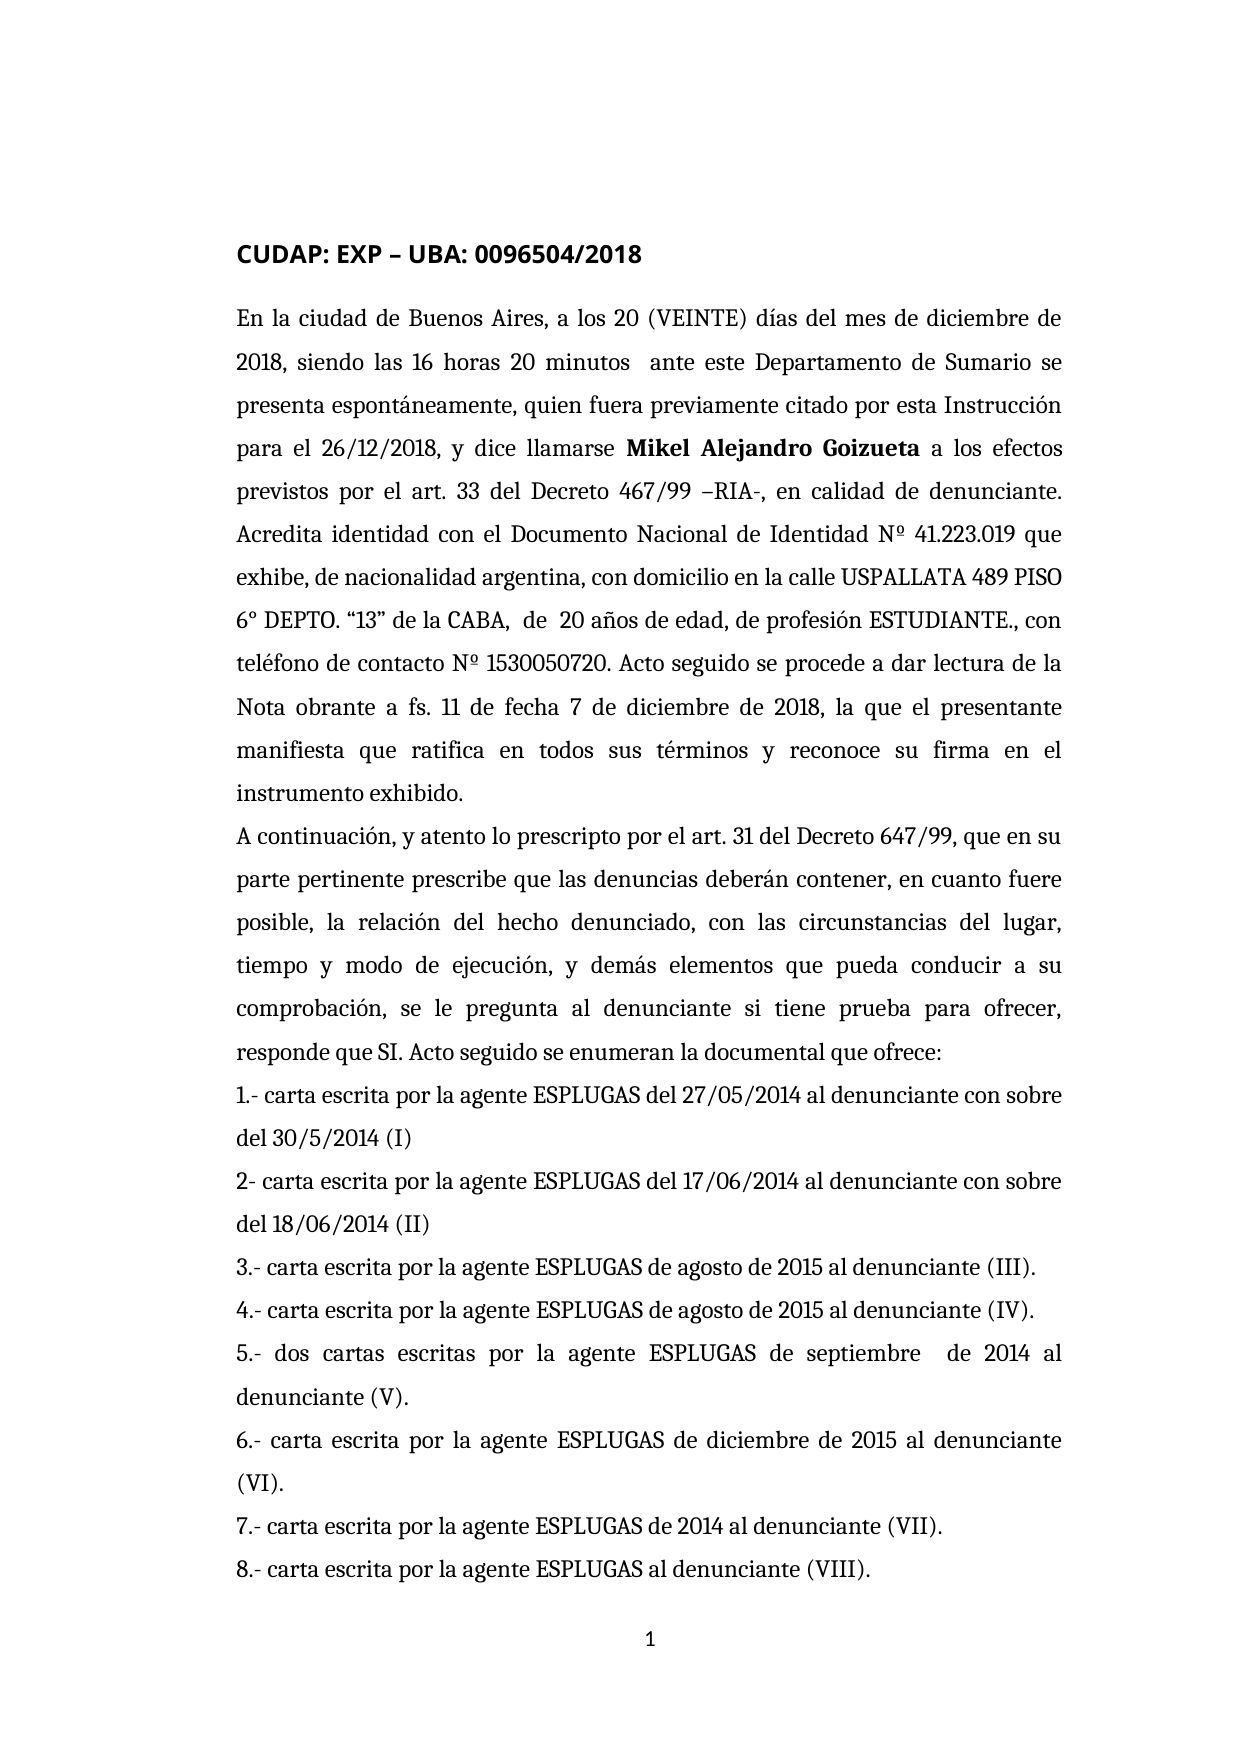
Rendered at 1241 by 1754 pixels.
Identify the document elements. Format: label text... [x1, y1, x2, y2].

text 4.- carta escrita por la agente ESPLUGAS de agosto de 2015 al denunciante (IV). [236, 1296, 1063, 1325]
text 8.- carta escrita por la agente ESPLUGAS al denunciante (VIII). [236, 1555, 1063, 1584]
text 3.- carta escrita por la agente ESPLUGAS de agosto de 2015 al denunciante (III). [236, 1253, 1063, 1282]
text 2- carta escrita por la agente ESPLUGAS del 17/06/2014 al denunciante con sobre del 18/06/2014 (II) [236, 1167, 1063, 1239]
text 5.- dos cartas escritas por la agente ESPLUGAS de septiembre de 2014 al denunciante (V). [236, 1339, 1063, 1411]
text A continuación, y atento lo prescripto por el art. 31 del Decreto 647/99, que en su parte pertinente prescribe que las denuncias deberán contener, en cuanto fuere posible, la relación del hecho denunciado, con las circunstancias del lugar, tiempo y modo de ejecución, y demás elementos que pueda conducir a su comprobación, se le pregunta al denunciante si tiene prueba para ofrecer, responde que SI. Acto seguido se enumeran la documental que ofrece: [236, 822, 1063, 1066]
text 1.- carta escrita por la agente ESPLUGAS del 27/05/2014 al denunciante con sobre del 30/5/2014 (I) [236, 1081, 1063, 1152]
text CUDAP: EXP – UBA: 0096504/2018 [236, 236, 1063, 270]
text En la ciudad de Buenos Aires, a los 20 (VEINTE) días del mes de diciembre de 2018, siendo las 16 horas 20 minutos ante este Departamento de Sumario se presenta espontáneamente, quien fuera previamente citado por esta Instrucción para el 26/12/2018, y dice llamarse Mikel Alejandro Goizueta a los efectos previstos por el art. 33 del Decreto 467/99 –RIA-, en calidad de denunciante. Acredita identidad con el Documento Nacional de Identidad Nº 41.223.019 que exhibe, de nacionalidad argentina, con domicilio en la calle USPALLATA 489 PISO 6° DEPTO. “13” de la CABA, de 20 años de edad, de profesión ESTUDIANTE., con teléfono de contacto Nº 1530050720. Acto seguido se procede a dar lectura de la Nota obrante a fs. 11 de fecha 7 de diciembre de 2018, la que el presentante manifiesta que ratifica en todos sus términos y reconoce su firma en el instrumento exhibido. [236, 304, 1063, 807]
text 6.- carta escrita por la agente ESPLUGAS de diciembre de 2015 al denunciante (VI). [236, 1426, 1063, 1497]
text 7.- carta escrita por la agente ESPLUGAS de 2014 al denunciante (VII). [236, 1512, 1063, 1541]
